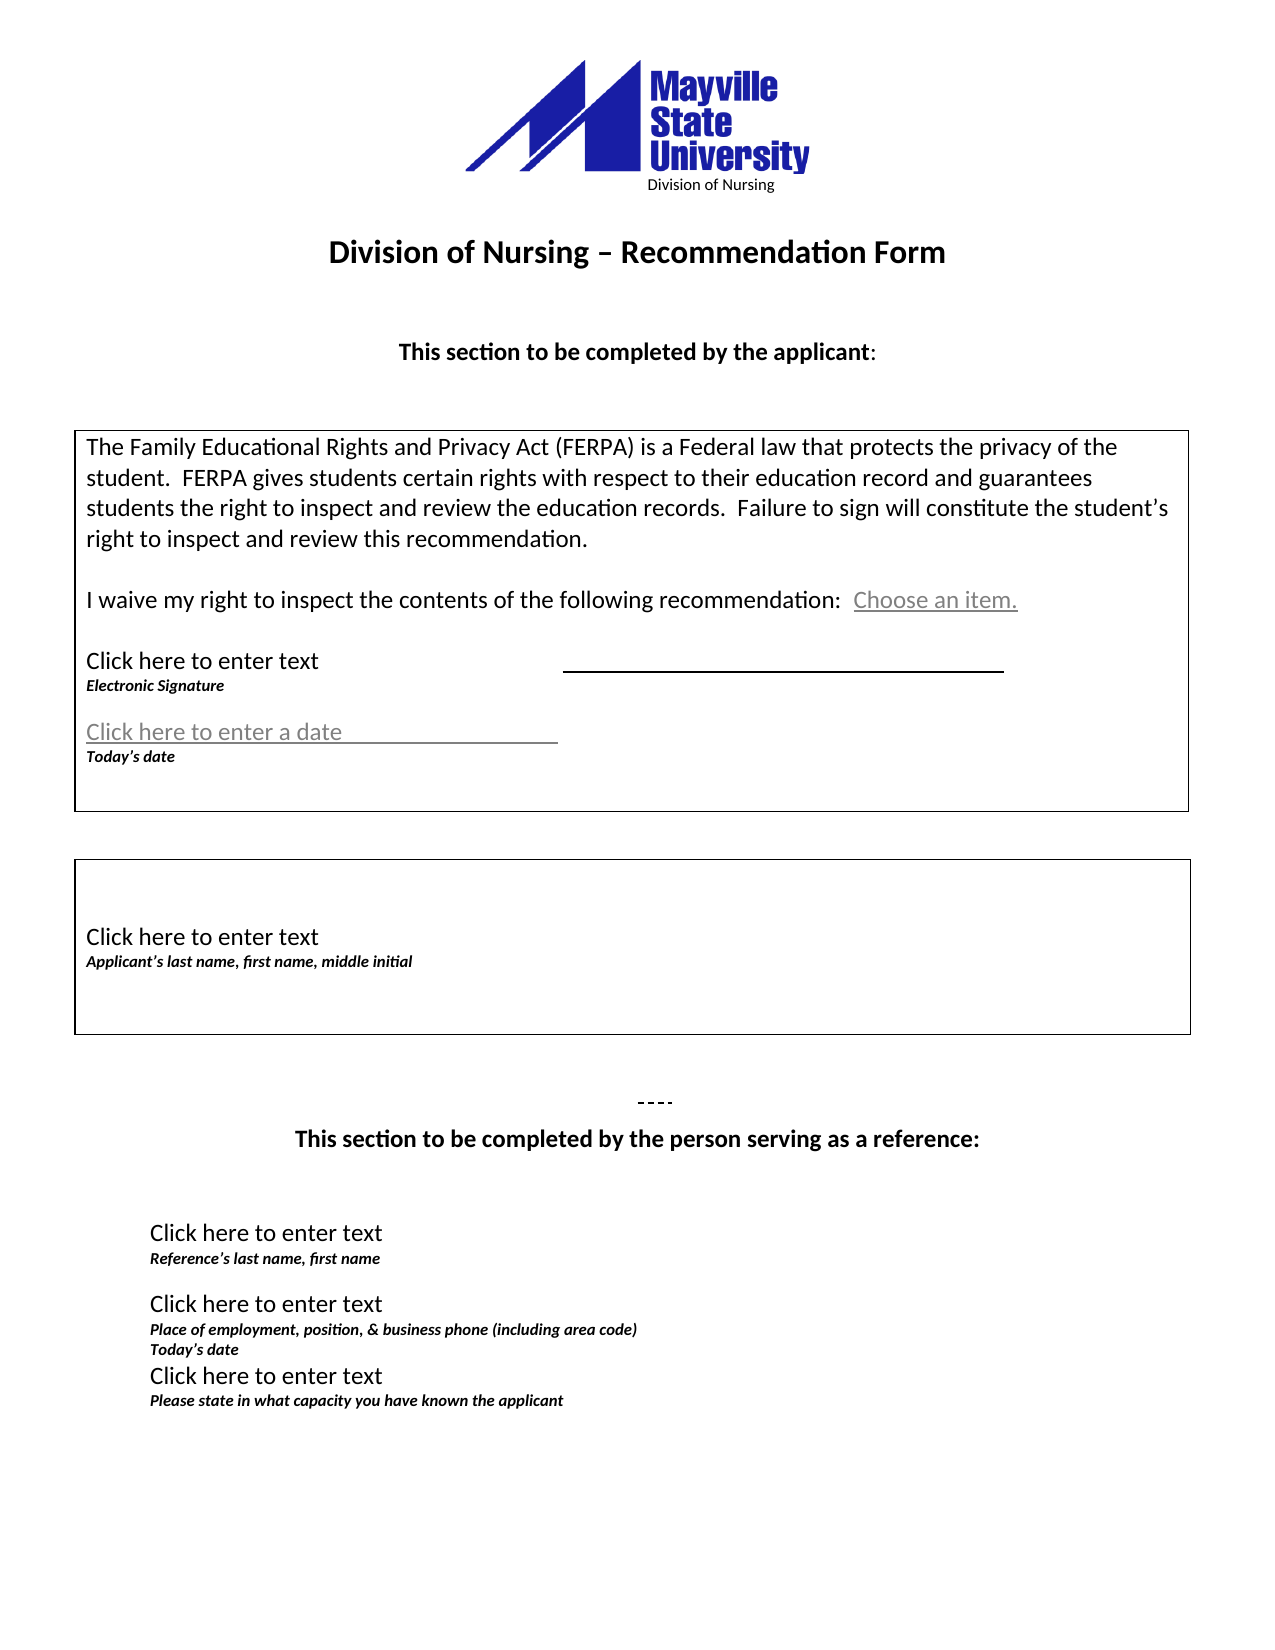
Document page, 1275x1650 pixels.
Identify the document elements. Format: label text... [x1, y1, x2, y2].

table_header Applicant’s last name, first name, middle initial [76, 860, 1190, 1034]
text Please state in what capacity you have known the applicant [150, 1390, 1125, 1411]
text Division of Nursing [150, 174, 1125, 194]
text Today’s date [150, 1339, 1125, 1360]
text Division of Nursing – Recommendation Form [150, 231, 1125, 272]
text Reference’s last name, first name [150, 1248, 1125, 1268]
table_header The Family Educational Rights and Privacy Act (FERPA) is a Federal law that protects the privacy of the student. FERPA gives students certain rights with respect to their education record and guarantees students the right to inspect and review the education records. Failure to sign will constitute the student’s right to inspect and review this recommendation. I waive my right to inspect the contents of the following recommendation: Electronic Signature Today’s date [76, 431, 1188, 811]
text This section to be completed by the applicant: [150, 336, 1125, 366]
text This section to be completed by the person serving as a reference: [150, 1123, 1125, 1154]
text Place of employment, position, & business phone (including area code) [150, 1319, 1125, 1339]
